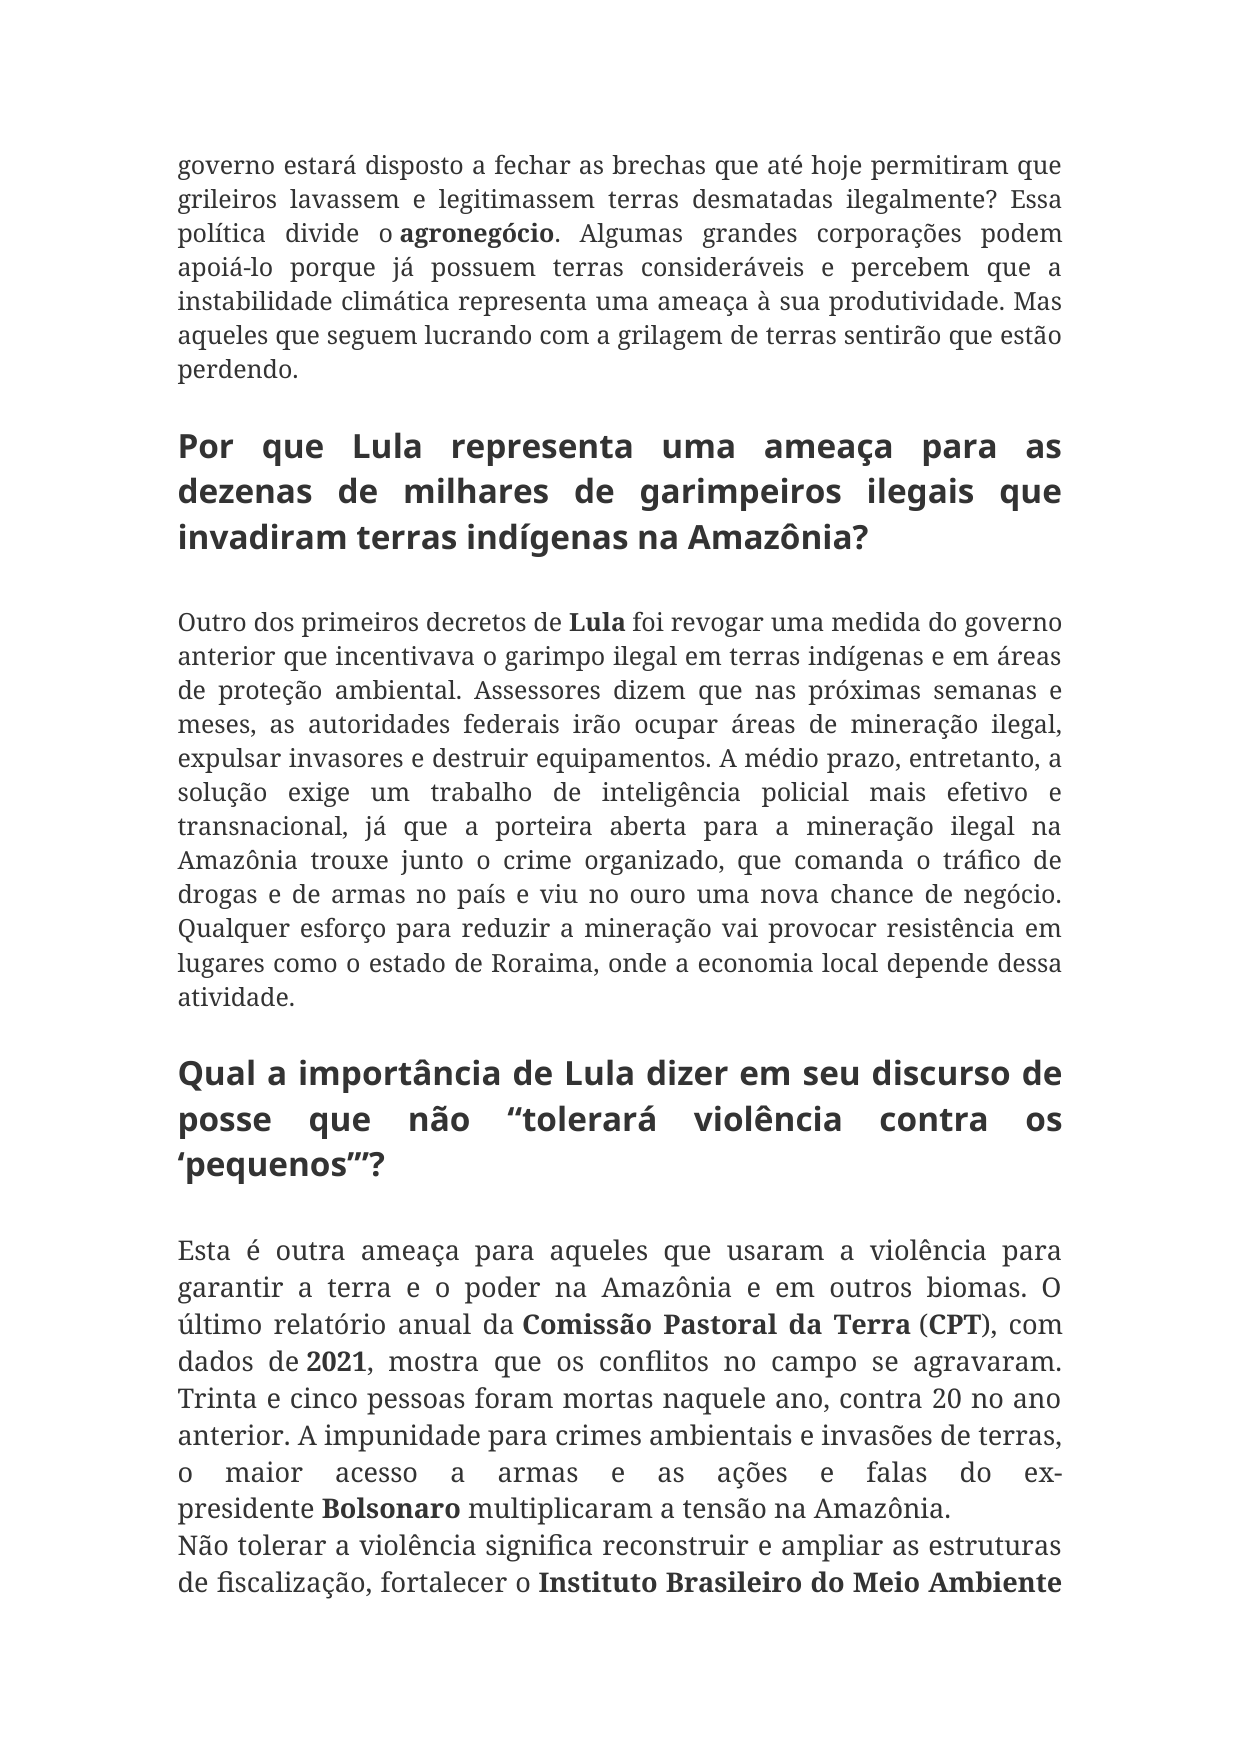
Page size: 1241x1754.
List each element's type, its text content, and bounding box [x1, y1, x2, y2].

text Qual a importância de Lula dizer em seu discurso de posse que não “tolerará violência contra os ‘pequenos’”? [177, 1050, 1063, 1186]
text Outro dos primeiros decretos de Lula foi revogar uma medida do governo anterior que incentivava o garimpo ilegal em terras indígenas e em áreas de proteção ambiental. Assessores dizem que nas próximas semanas e meses, as autoridades federais irão ocupar áreas de mineração ilegal, expulsar invasores e destruir equipamentos. A médio prazo, entretanto, a solução exige um trabalho de inteligência policial mais efetivo e transnacional, já que a porteira aberta para a mineração ilegal na Amazônia trouxe junto o crime organizado, que comanda o tráfico de drogas e de armas no país e viu no ouro uma nova chance de negócio. Qualquer esforço para reduzir a mineração vai provocar resistência em lugares como o estado de Roraima, onde a economia local depende dessa atividade. [177, 604, 1063, 1013]
text Por que Lula representa uma ameaça para as dezenas de milhares de garimpeiros ilegais que invadiram terras indígenas na Amazônia? [177, 423, 1063, 559]
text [177, 148, 1063, 386]
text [177, 1527, 1063, 1601]
text Esta é outra ameaça para aqueles que usaram a violência para garantir a terra e o poder na Amazônia e em outros biomas. O último relatório anual da Comissão Pastoral da Terra (CPT), com dados de 2021, mostra que os conflitos no campo se agravaram. Trinta e cinco pessoas foram mortas naquele ano, contra 20 no ano anterior. A impunidade para crimes ambientais e invasões de terras, o maior acesso a armas e as ações e falas do ex-presidente Bolsonaro multiplicaram a tensão na Amazônia. [177, 1232, 1063, 1527]
